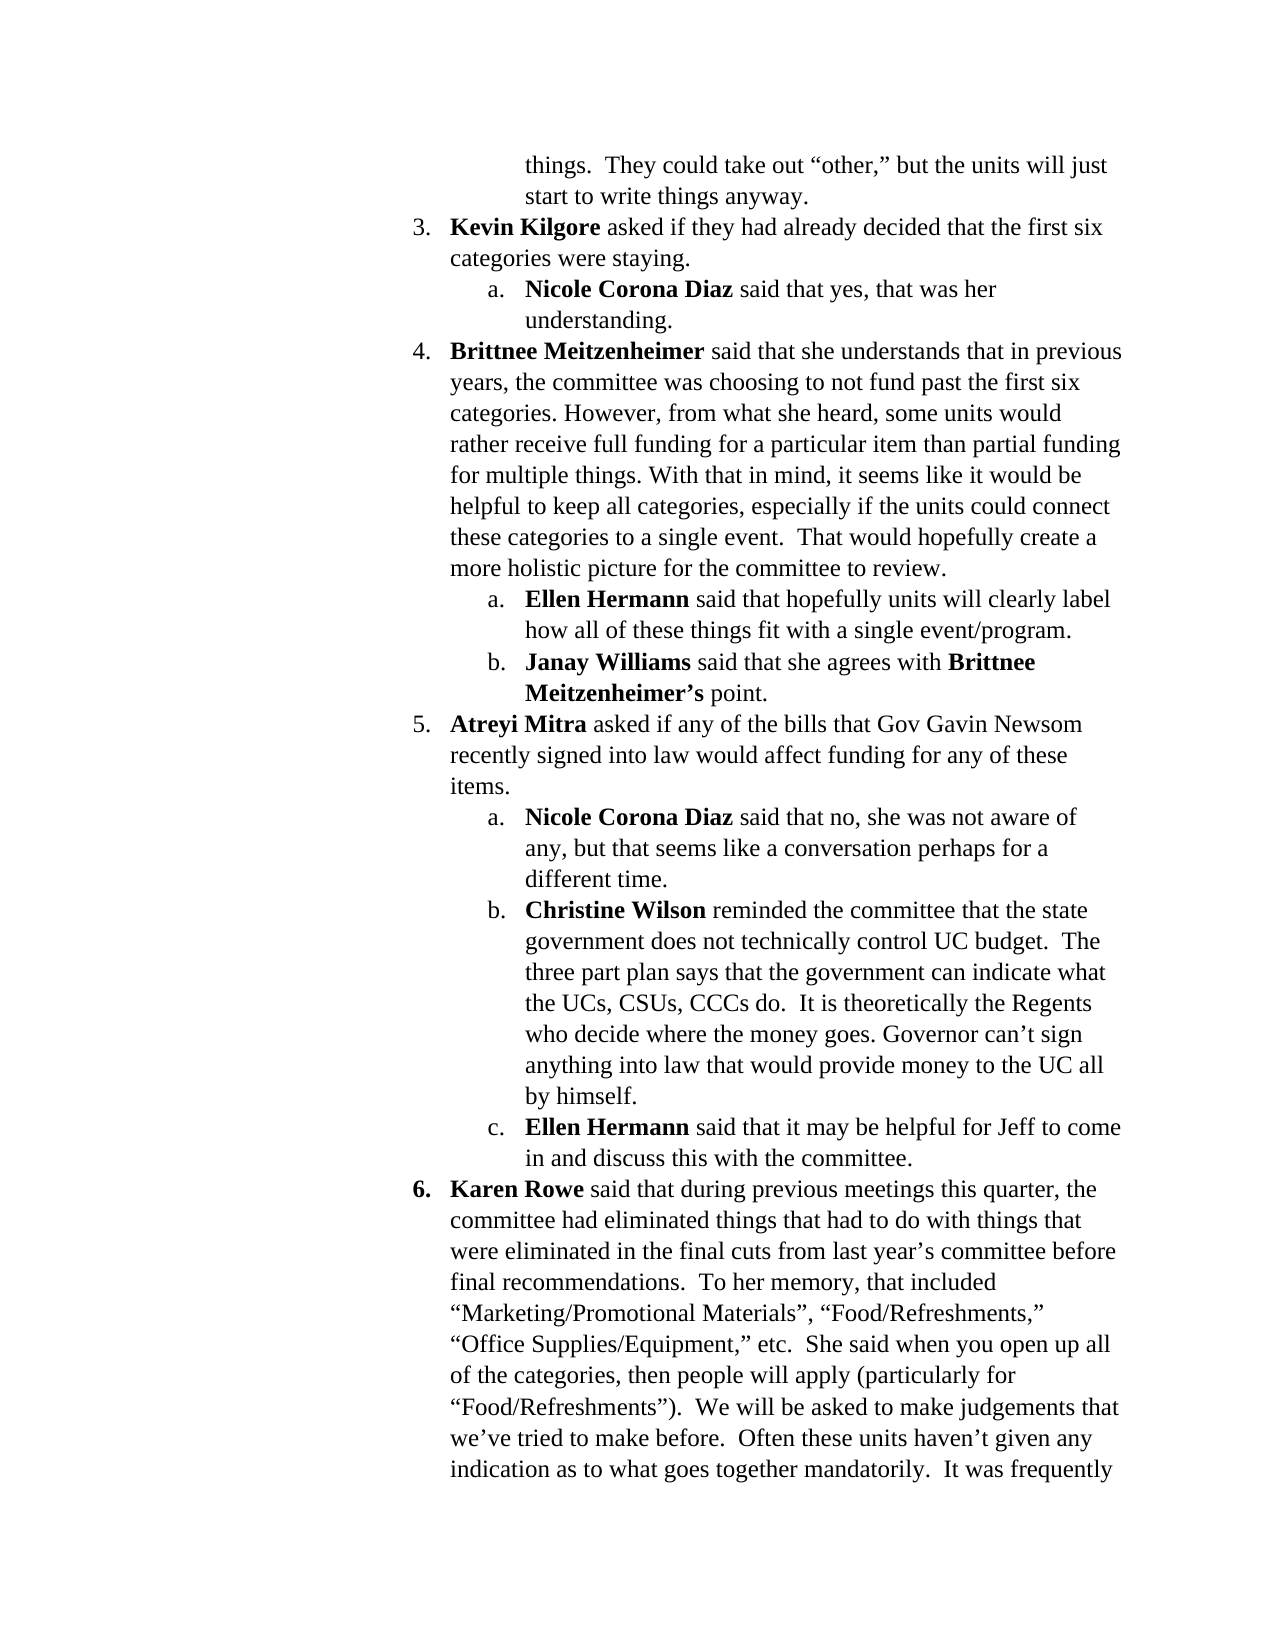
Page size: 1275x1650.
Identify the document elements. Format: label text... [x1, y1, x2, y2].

list Ellen Hermann said that it may be helpful for Jeff to come in and discuss this with the committee. [487, 1112, 1125, 1172]
list Brittnee Meitzenheimer said that she understands that in previous years, the committee was choosing to not fund past the first six categories. However, from what she heard, some units would rather receive full funding for a particular item than partial funding for multiple things. With that in mind, it seems like it would be helpful to keep all categories, especially if the units could connect these categories to a single event. That would hopefully create a more holistic picture for the committee to review. [412, 336, 1125, 582]
list Nicole Corona Diaz said that yes, that was her understanding. [487, 274, 1125, 334]
list Christine Wilson reminded the committee that the state government does not technically control UC budget. The three part plan says that the government can indicate what the UCs, CSUs, CCCs do. It is theoretically the Regents who decide where the money goes. Governor can’t sign anything into law that would provide money to the UC all by himself. [487, 895, 1125, 1110]
list Nicole Corona Diaz said that no, she was not aware of any, but that seems like a conversation perhaps for a different time. [487, 802, 1125, 893]
list Janay Williams said that she agrees with Brittnee Meitzenheimer’s point. [487, 647, 1125, 706]
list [487, 150, 1125, 210]
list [412, 1174, 1125, 1482]
list Atreyi Mitra asked if any of the bills that Gov Gavin Newsom recently signed into law would affect funding for any of these items. [412, 709, 1125, 799]
list Kevin Kilgore asked if they had already decided that the first six categories were staying. [412, 212, 1125, 272]
list Ellen Hermann said that hopefully units will clearly label how all of these things fit with a single event/program. [487, 584, 1125, 644]
